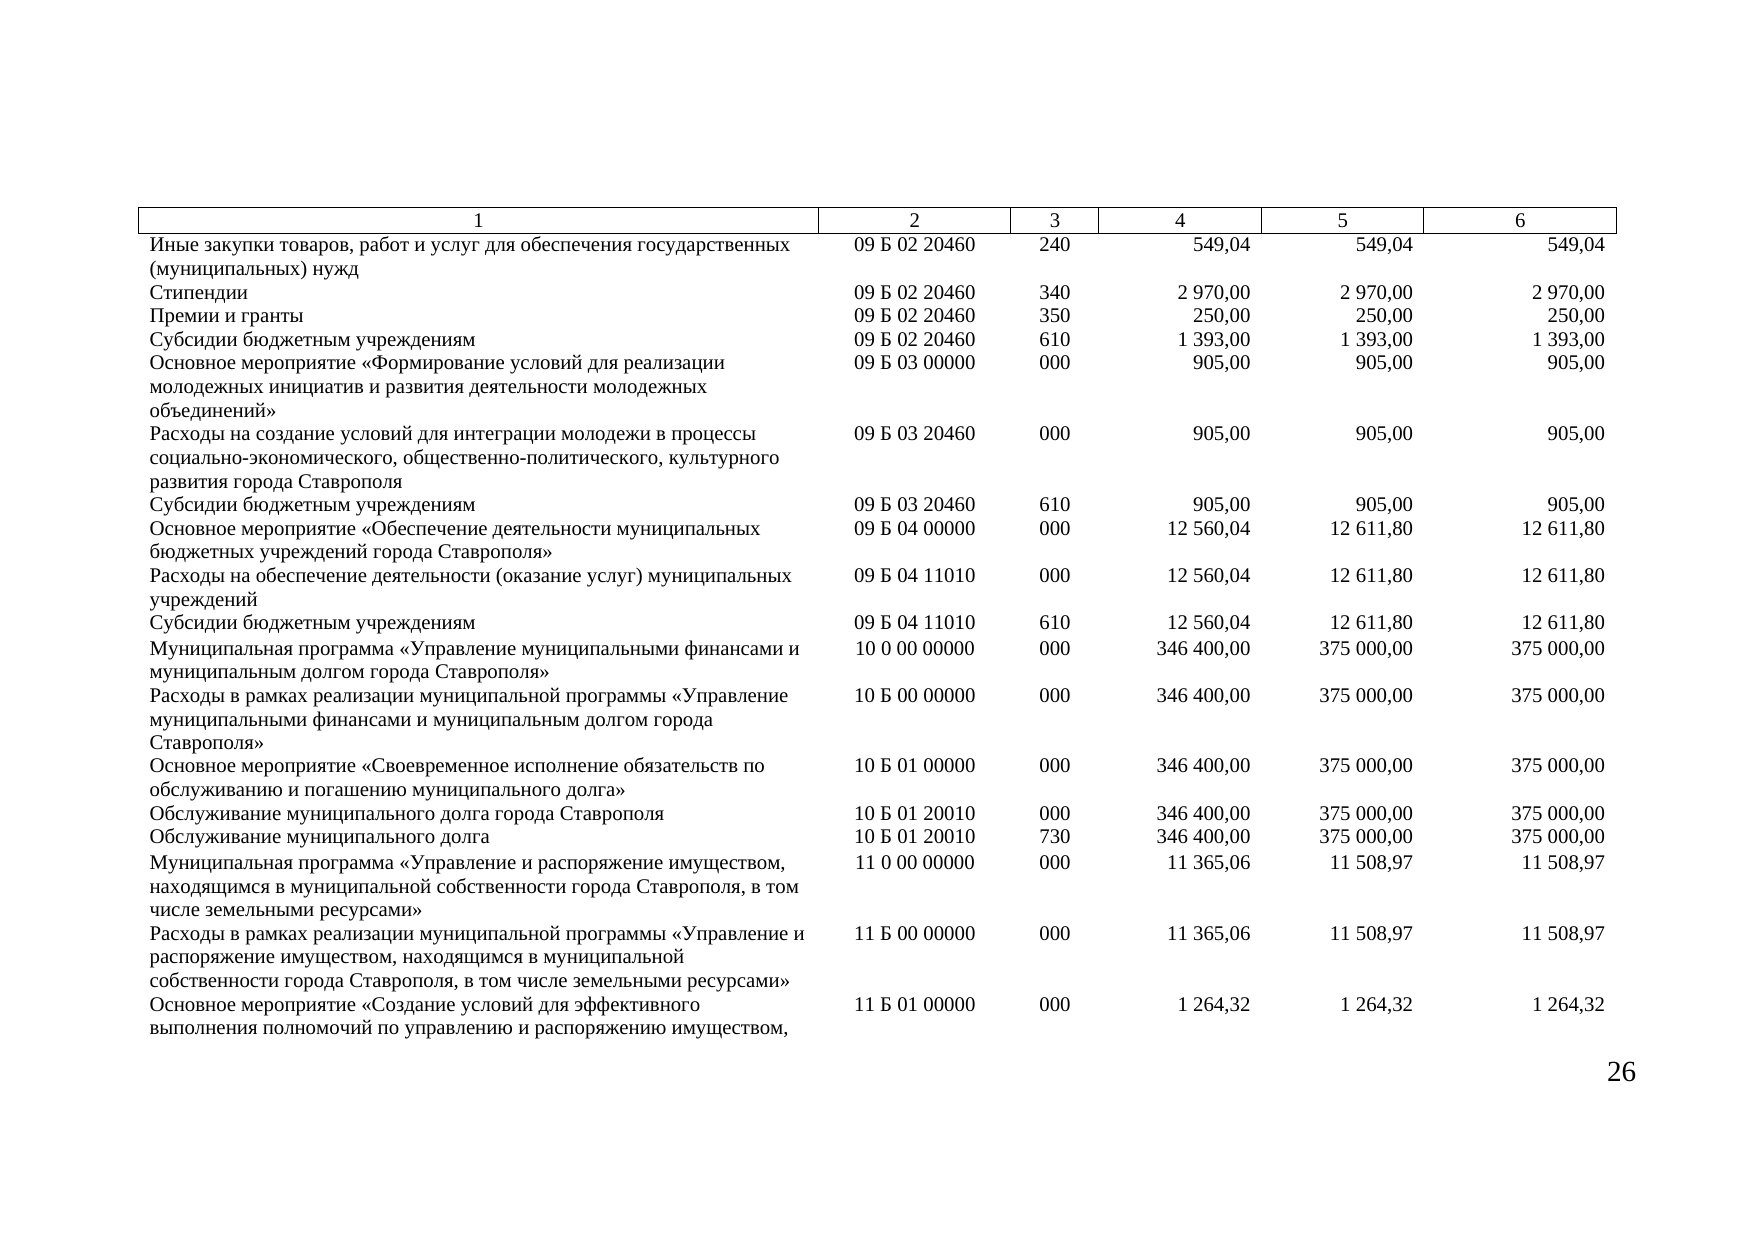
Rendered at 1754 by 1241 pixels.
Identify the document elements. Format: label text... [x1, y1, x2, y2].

table_header 6 [1424, 208, 1616, 233]
table_header 4 [1099, 208, 1261, 233]
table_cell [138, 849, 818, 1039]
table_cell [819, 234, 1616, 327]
table_header 1 [139, 208, 818, 233]
table_header 3 [1011, 208, 1098, 233]
table_header 2 [819, 208, 1010, 233]
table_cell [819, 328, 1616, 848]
table_header 5 [1262, 208, 1423, 233]
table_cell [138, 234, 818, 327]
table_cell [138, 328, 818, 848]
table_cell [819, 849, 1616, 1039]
